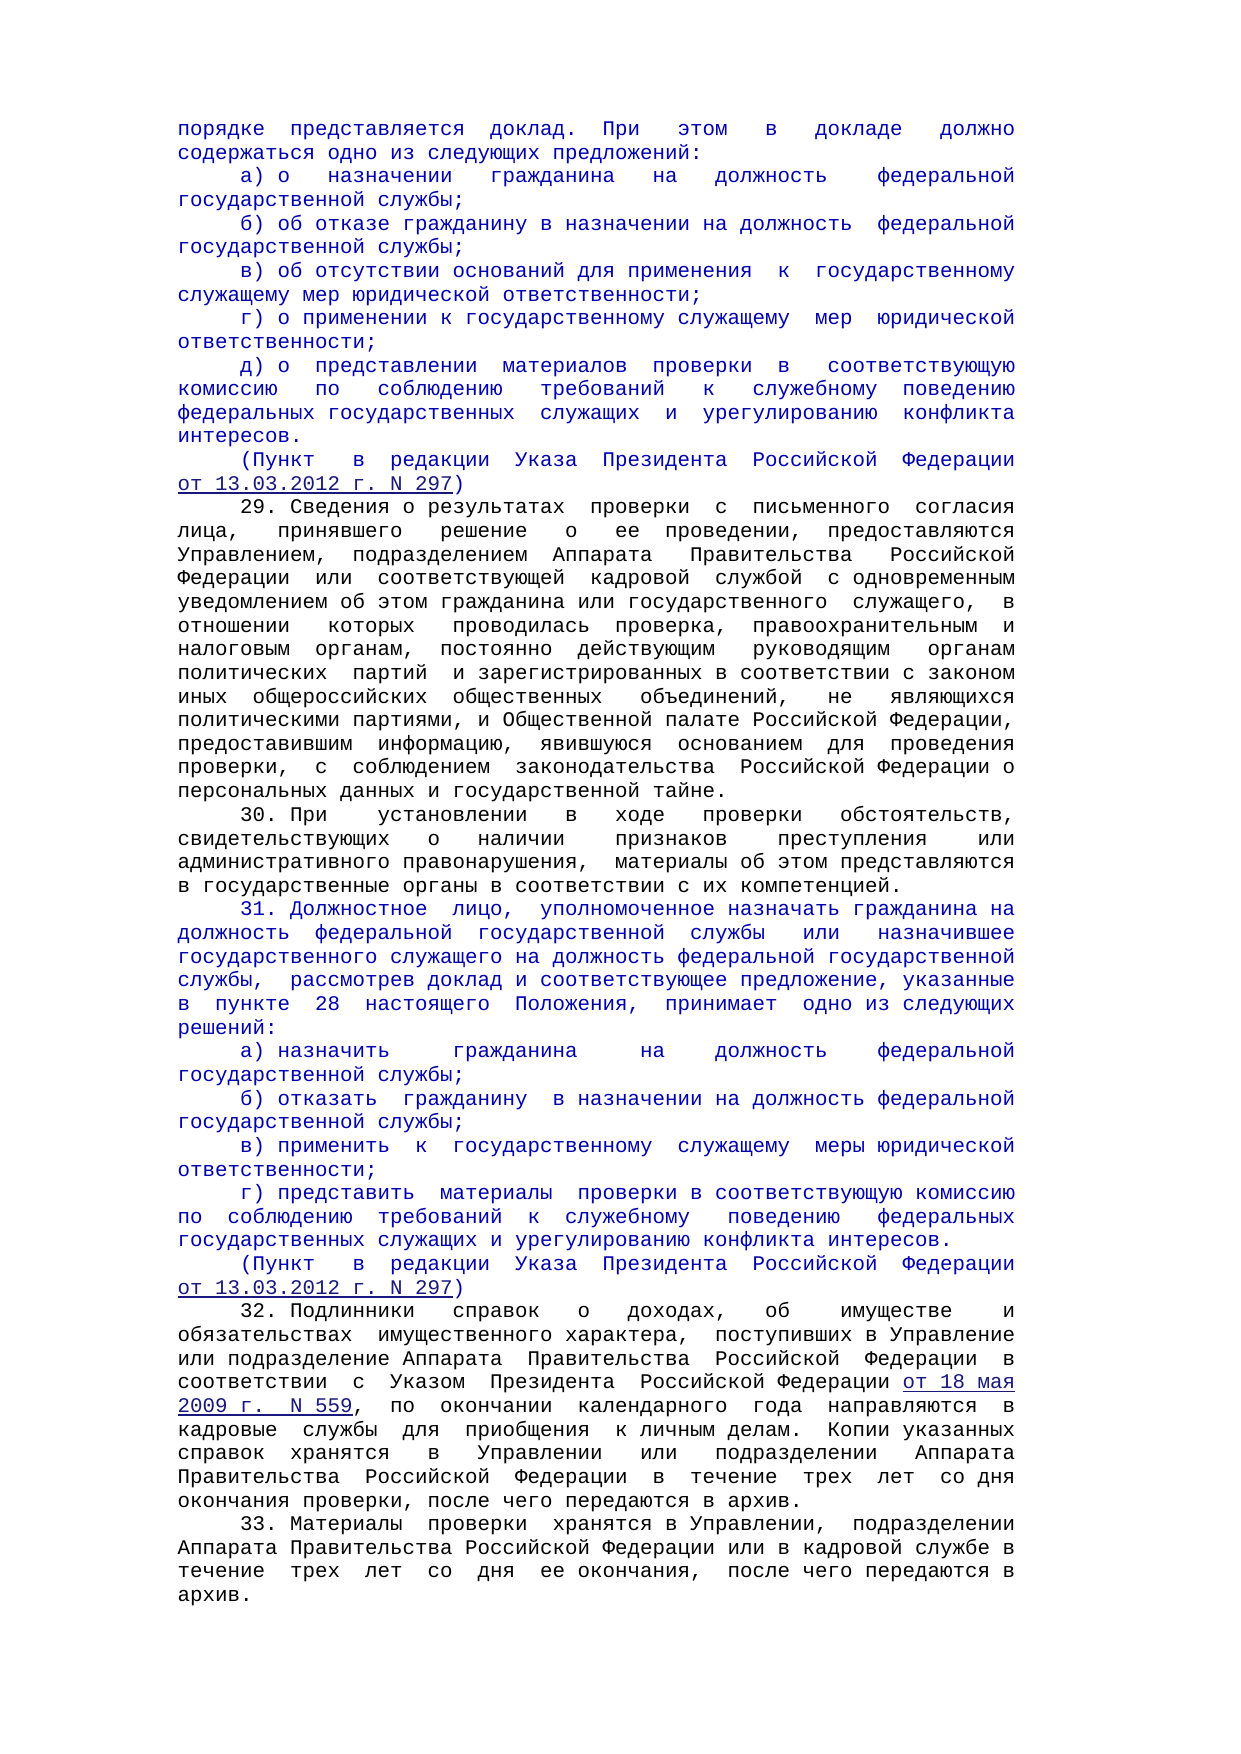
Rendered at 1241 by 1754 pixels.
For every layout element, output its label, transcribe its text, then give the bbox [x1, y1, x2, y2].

text 31. Должностное лицо, уполномоченное назначать гражданина на [177, 898, 1152, 922]
text административного правонарушения, материалы об этом представляются [177, 851, 1152, 875]
text отношении которых проводилась проверка, правоохранительным и [177, 615, 1152, 638]
text уведомлением об этом гражданина или государственного служащего, в [177, 591, 1152, 615]
text Управлением, подразделением Аппарата Правительства Российской [177, 544, 1152, 567]
text государственной службы; [177, 1064, 1152, 1088]
text Аппарата Правительства Российской Федерации или в кадровой службе в [177, 1537, 1152, 1561]
text д) о представлении материалов проверки в соответствующую [177, 354, 1152, 378]
text государственной службы; [177, 1111, 1152, 1135]
text обязательствах имущественного характера, поступивших в Управление [177, 1324, 1152, 1348]
text архив. [177, 1584, 1152, 1608]
text содержаться одно из следующих предложений: [177, 142, 1152, 165]
text в государственные органы в соответствии с их компетенцией. [177, 875, 1152, 898]
text от 13.03.2012 г. N 297) [177, 473, 1152, 496]
text ответственности; [177, 331, 1152, 354]
text политическими партиями, и Общественной палате Российской Федерации, [177, 709, 1152, 733]
text справок хранятся в Управлении или подразделении Аппарата [177, 1442, 1152, 1466]
text государственной службы; [177, 236, 1152, 260]
text а) о назначении гражданина на должность федеральной [177, 165, 1152, 189]
text должность федеральной государственной службы или назначившее [177, 922, 1152, 946]
text в) применить к государственному служащему меры юридической [177, 1135, 1152, 1158]
text 2009 г. N 559, по окончании календарного года направляются в [177, 1395, 1152, 1419]
text (Пункт в редакции Указа Президента Российской Федерации [177, 1253, 1152, 1277]
text федеральных государственных служащих и урегулированию конфликта [177, 402, 1152, 426]
text 33. Материалы проверки хранятся в Управлении, подразделении [177, 1513, 1152, 1537]
text комиссию по соблюдению требований к служебному поведению [177, 378, 1152, 402]
text государственных служащих и урегулированию конфликта интересов. [177, 1229, 1152, 1253]
text персональных данных и государственной тайне. [177, 780, 1152, 804]
text лица, принявшего решение о ее проведении, предоставляются [177, 520, 1152, 544]
text 32. Подлинники справок о доходах, об имуществе и [177, 1300, 1152, 1324]
text 30. При установлении в ходе проверки обстоятельств, [177, 804, 1152, 827]
text или подразделение Аппарата Правительства Российской Федерации в [177, 1348, 1152, 1371]
text по соблюдению требований к служебному поведению федеральных [177, 1206, 1152, 1229]
text службы, рассмотрев доклад и соответствующее предложение, указанные [177, 969, 1152, 993]
text в пункте 28 настоящего Положения, принимает одно из следующих [177, 993, 1152, 1017]
text политических партий и зарегистрированных в соответствии с законом [177, 662, 1152, 686]
text г) представить материалы проверки в соответствующую комиссию [177, 1182, 1152, 1206]
text (Пункт в редакции Указа Президента Российской Федерации [177, 449, 1152, 473]
text кадровые службы для приобщения к личным делам. Копии указанных [177, 1419, 1152, 1442]
text течение трех лет со дня ее окончания, после чего передаются в [177, 1561, 1152, 1584]
text Правительства Российской Федерации в течение трех лет со дня [177, 1466, 1152, 1489]
text порядке представляется доклад. При этом в докладе должно [177, 118, 1152, 142]
text окончания проверки, после чего передаются в архив. [177, 1489, 1152, 1513]
text государственной службы; [177, 189, 1152, 213]
text служащему мер юридической ответственности; [177, 284, 1152, 307]
text предоставившим информацию, явившуюся основанием для проведения [177, 733, 1152, 757]
text ответственности; [177, 1158, 1152, 1182]
text иных общероссийских общественных объединений, не являющихся [177, 686, 1152, 709]
text от 13.03.2012 г. N 297) [177, 1277, 1152, 1300]
text г) о применении к государственному служащему мер юридической [177, 307, 1152, 331]
text налоговым органам, постоянно действующим руководящим органам [177, 638, 1152, 662]
text 29. Сведения о результатах проверки с письменного согласия [177, 496, 1152, 520]
text а) назначить гражданина на должность федеральной [177, 1040, 1152, 1064]
text соответствии с Указом Президента Российской Федерации от 18 мая [177, 1371, 1152, 1395]
text государственного служащего на должность федеральной государственной [177, 946, 1152, 969]
text проверки, с соблюдением законодательства Российской Федерации о [177, 757, 1152, 780]
text решений: [177, 1017, 1152, 1040]
text б) об отказе гражданину в назначении на должность федеральной [177, 213, 1152, 236]
text свидетельствующих о наличии признаков преступления или [177, 827, 1152, 851]
text в) об отсутствии оснований для применения к государственному [177, 260, 1152, 284]
text б) отказать гражданину в назначении на должность федеральной [177, 1088, 1152, 1111]
text Федерации или соответствующей кадровой службой с одновременным [177, 567, 1152, 591]
text интересов. [177, 426, 1152, 449]
